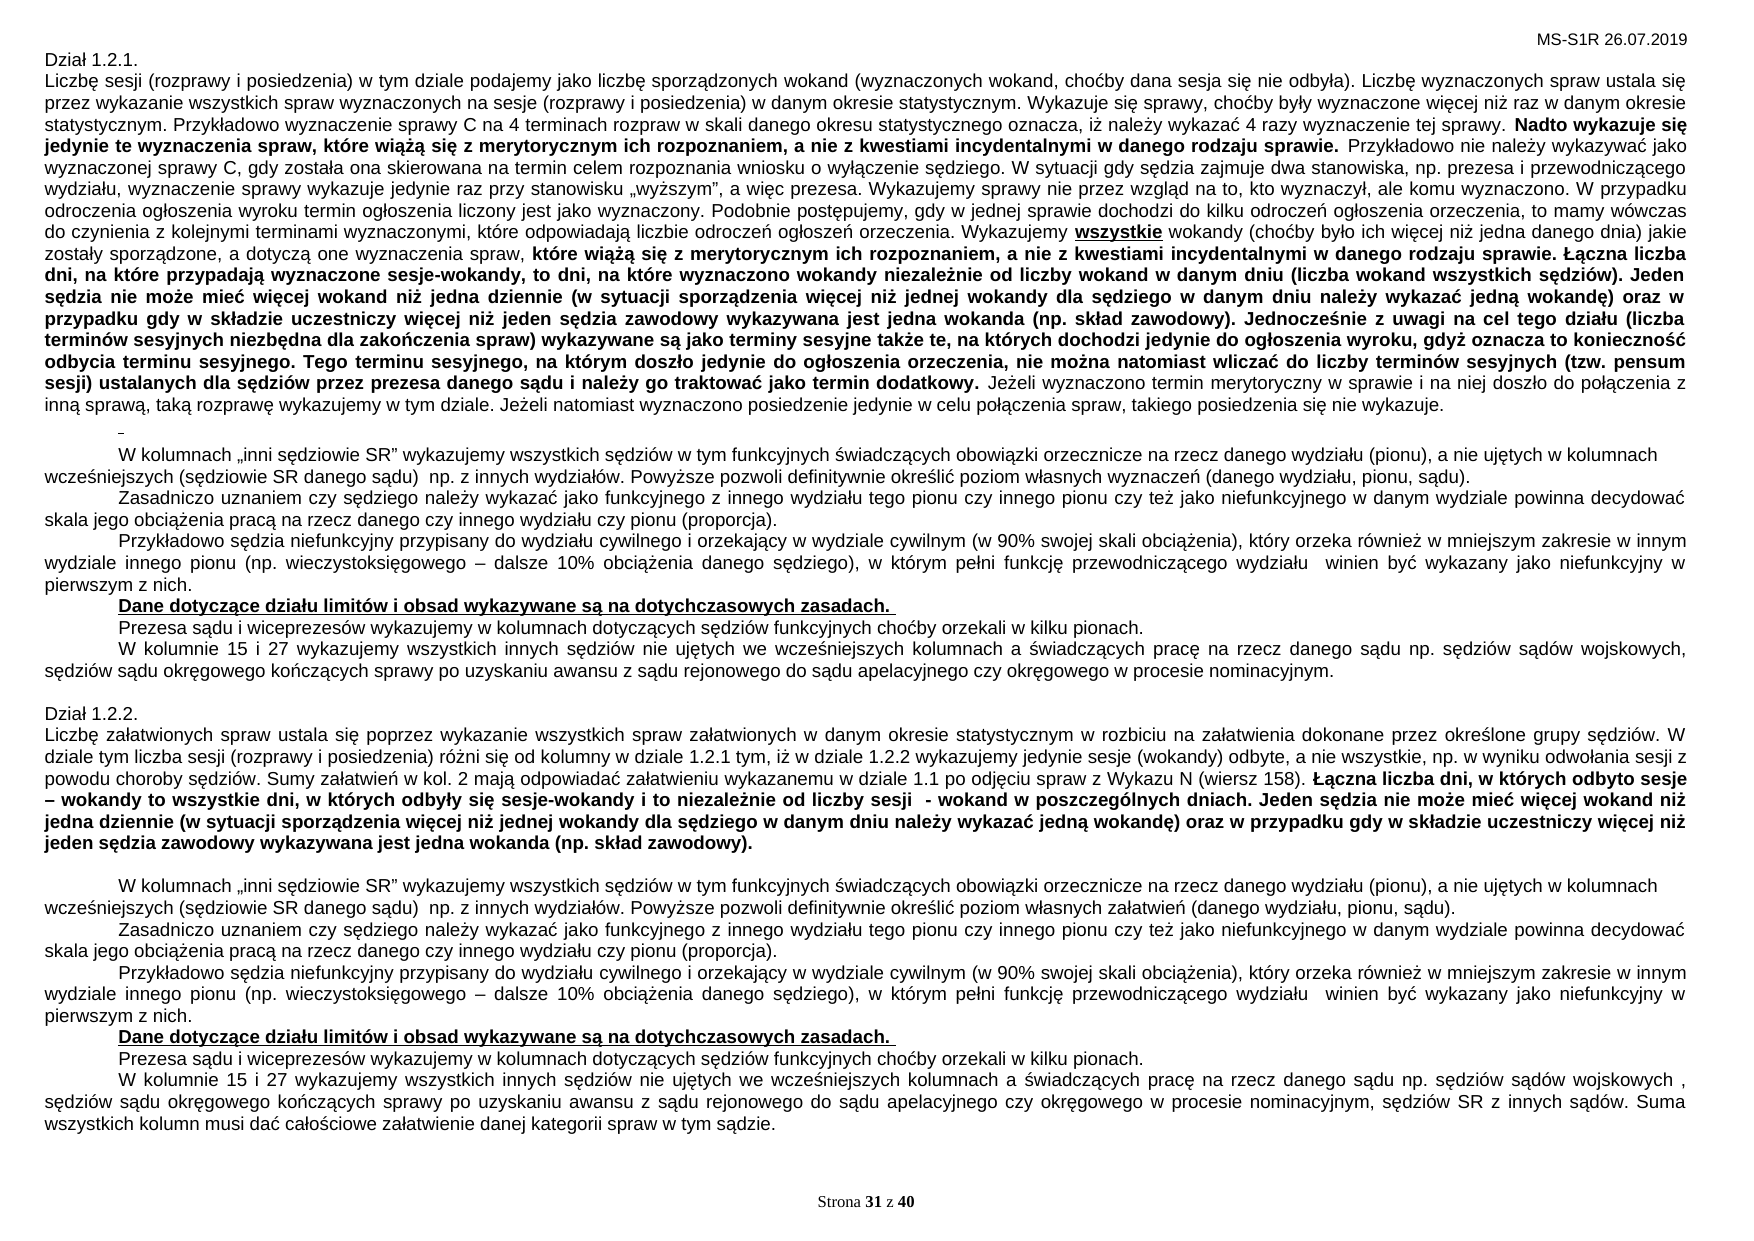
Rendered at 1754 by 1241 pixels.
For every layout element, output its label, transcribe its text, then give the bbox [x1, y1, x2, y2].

text Liczbę załatwionych spraw ustala się poprzez wykazanie wszystkich spraw załatwionych w danym okresie statystycznym w rozbiciu na załatwienia dokonane przez określone grupy sędziów. W dziale tym liczba sesji (rozprawy i posiedzenia) różni się od kolumny w dziale 1.2.1 tym, iż w dziale 1.2.2 wykazujemy jedynie sesje (wokandy) odbyte, a nie wszystkie, np. w wyniku odwołania sesji z powodu choroby sędziów. Sumy załatwień w kol. 2 mają odpowiadać załatwieniu wykazanemu w dziale 1.1 po odjęciu spraw z Wykazu N (wiersz 158). Łączna liczba dni, w których odbyto sesje – wokandy to wszystkie dni, w których odbyły się sesje-wokandy i to niezależnie od liczby sesji - wokand w poszczególnych dniach. Jeden sędzia nie może mieć więcej wokand niż jedna dziennie (w sytuacji sporządzenia więcej niż jednej wokandy dla sędziego w danym dniu należy wykazać jedną wokandę) oraz w przypadku gdy w składzie uczestniczy więcej niż jeden sędzia zawodowy wykazywana jest jedna wokanda (np. skład zawodowy). [44, 724, 1687, 854]
text Zasadniczo uznaniem czy sędziego należy wykazać jako funkcyjnego z innego wydziału tego pionu czy innego pionu czy też jako niefunkcyjnego w danym wydziale powinna decydować skala jego obciążenia pracą na rzecz danego czy innego wydziału czy pionu (proporcja). [44, 487, 1687, 530]
text Dział 1.2.1. [44, 49, 1687, 70]
text Dane dotyczące działu limitów i obsad wykazywane są na dotychczasowych zasadach. [44, 595, 1687, 616]
text Przykładowo sędzia niefunkcyjny przypisany do wydziału cywilnego i orzekający w wydziale cywilnym (w 90% swojej skali obciążenia), który orzeka również w mniejszym zakresie w innym wydziale innego pionu (np. wieczystoksięgowego – dalsze 10% obciążenia danego sędziego), w którym pełni funkcję przewodniczącego wydziału winien być wykazany jako niefunkcyjny w pierwszym z nich. [44, 530, 1687, 595]
text Dane dotyczące działu limitów i obsad wykazywane są na dotychczasowych zasadach. [44, 1026, 1687, 1048]
text W kolumnach „inni sędziowie SR” wykazujemy wszystkich sędziów w tym funkcyjnych świadczących obowiązki orzecznicze na rzecz danego wydziału (pionu), a nie ujętych w kolumnach wcześniejszych (sędziowie SR danego sądu) np. z innych wydziałów. Powyższe pozwoli definitywnie określić poziom własnych załatwień (danego wydziału, pionu, sądu). [44, 875, 1687, 918]
text W kolumnie 15 i 27 wykazujemy wszystkich innych sędziów nie ujętych we wcześniejszych kolumnach a świadczących pracę na rzecz danego sądu np. sędziów sądów wojskowych , sędziów sądu okręgowego kończących sprawy po uzyskaniu awansu z sądu rejonowego do sądu apelacyjnego czy okręgowego w procesie nominacyjnym, sędziów SR z innych sądów. Suma wszystkich kolumn musi dać całościowe załatwienie danej kategorii spraw w tym sądzie. [44, 1069, 1687, 1134]
text W kolumnach „inni sędziowie SR” wykazujemy wszystkich sędziów w tym funkcyjnych świadczących obowiązki orzecznicze na rzecz danego wydziału (pionu), a nie ujętych w kolumnach wcześniejszych (sędziowie SR danego sądu) np. z innych wydziałów. Powyższe pozwoli definitywnie określić poziom własnych wyznaczeń (danego wydziału, pionu, sądu). [44, 444, 1687, 487]
text Prezesa sądu i wiceprezesów wykazujemy w kolumnach dotyczących sędziów funkcyjnych choćby orzekali w kilku pionach. [44, 616, 1687, 638]
text Liczbę sesji (rozprawy i posiedzenia) w tym dziale podajemy jako liczbę sporządzonych wokand (wyznaczonych wokand, choćby dana sesja się nie odbyła). Liczbę wyznaczonych spraw ustala się przez wykazanie wszystkich spraw wyznaczonych na sesje (rozprawy i posiedzenia) w danym okresie statystycznym. Wykazuje się sprawy, choćby były wyznaczone więcej niż raz w danym okresie statystycznym. Przykładowo wyznaczenie sprawy C na 4 terminach rozpraw w skali danego okresu statystycznego oznacza, iż należy wykazać 4 razy wyznaczenie tej sprawy. Nadto wykazuje się jedynie te wyznaczenia spraw, które wiążą się z merytorycznym ich rozpoznaniem, a nie z kwestiami incydentalnymi w danego rodzaju sprawie. Przykładowo nie należy wykazywać jako wyznaczonej sprawy C, gdy została ona skierowana na termin celem rozpoznania wniosku o wyłączenie sędziego. W sytuacji gdy sędzia zajmuje dwa stanowiska, np. prezesa i przewodniczącego wydziału, wyznaczenie sprawy wykazuje jedynie raz przy stanowisku „wyższym”, a więc prezesa. Wykazujemy sprawy nie przez wzgląd na to, kto wyznaczył, ale komu wyznaczono. W przypadku odroczenia ogłoszenia wyroku termin ogłoszenia liczony jest jako wyznaczony. Podobnie postępujemy, gdy w jednej sprawie dochodzi do kilku odroczeń ogłoszenia orzeczenia, to mamy wówczas do czynienia z kolejnymi terminami wyznaczonymi, które odpowiadają liczbie odroczeń ogłoszeń orzeczenia. Wykazujemy wszystkie wokandy (choćby było ich więcej niż jedna danego dnia) jakie zostały sporządzone, a dotyczą one wyznaczenia spraw, które wiążą się z merytorycznym ich rozpoznaniem, a nie z kwestiami incydentalnymi w danego rodzaju sprawie. Łączna liczba dni, na które przypadają wyznaczone sesje-wokandy, to dni, na które wyznaczono wokandy niezależnie od liczby wokand w danym dniu (liczba wokand wszystkich sędziów). Jeden sędzia nie może mieć więcej wokand niż jedna dziennie (w sytuacji sporządzenia więcej niż jednej wokandy dla sędziego w danym dniu należy wykazać jedną wokandę) oraz w przypadku gdy w składzie uczestniczy więcej niż jeden sędzia zawodowy wykazywana jest jedna wokanda (np. skład zawodowy). Jednocześnie z uwagi na cel tego działu (liczba terminów sesyjnych niezbędna dla zakończenia spraw) wykazywane są jako terminy sesyjne także te, na których dochodzi jedynie do ogłoszenia wyroku, gdyż oznacza to konieczność odbycia terminu sesyjnego. Tego terminu sesyjnego, na którym doszło jedynie do ogłoszenia orzeczenia, nie można natomiast wliczać do liczby terminów sesyjnych (tzw. pensum sesji) ustalanych dla sędziów przez prezesa danego sądu i należy go traktować jako termin dodatkowy. Jeżeli wyznaczono termin merytoryczny w sprawie i na niej doszło do połączenia z inną sprawą, taką rozprawę wykazujemy w tym dziale. Jeżeli natomiast wyznaczono posiedzenie jedynie w celu połączenia spraw, takiego posiedzenia się nie wykazuje. [44, 70, 1687, 415]
text Dział 1.2.2. [44, 703, 1687, 724]
text W kolumnie 15 i 27 wykazujemy wszystkich innych sędziów nie ujętych we wcześniejszych kolumnach a świadczących pracę na rzecz danego sądu np. sędziów sądów wojskowych, sędziów sądu okręgowego kończących sprawy po uzyskaniu awansu z sądu rejonowego do sądu apelacyjnego czy okręgowego w procesie nominacyjnym. [44, 638, 1687, 681]
text Przykładowo sędzia niefunkcyjny przypisany do wydziału cywilnego i orzekający w wydziale cywilnym (w 90% swojej skali obciążenia), który orzeka również w mniejszym zakresie w innym wydziale innego pionu (np. wieczystoksięgowego – dalsze 10% obciążenia danego sędziego), w którym pełni funkcję przewodniczącego wydziału winien być wykazany jako niefunkcyjny w pierwszym z nich. [44, 961, 1687, 1026]
text Prezesa sądu i wiceprezesów wykazujemy w kolumnach dotyczących sędziów funkcyjnych choćby orzekali w kilku pionach. [44, 1048, 1687, 1069]
text Zasadniczo uznaniem czy sędziego należy wykazać jako funkcyjnego z innego wydziału tego pionu czy innego pionu czy też jako niefunkcyjnego w danym wydziale powinna decydować skala jego obciążenia pracą na rzecz danego czy innego wydziału czy pionu (proporcja). [44, 918, 1687, 961]
